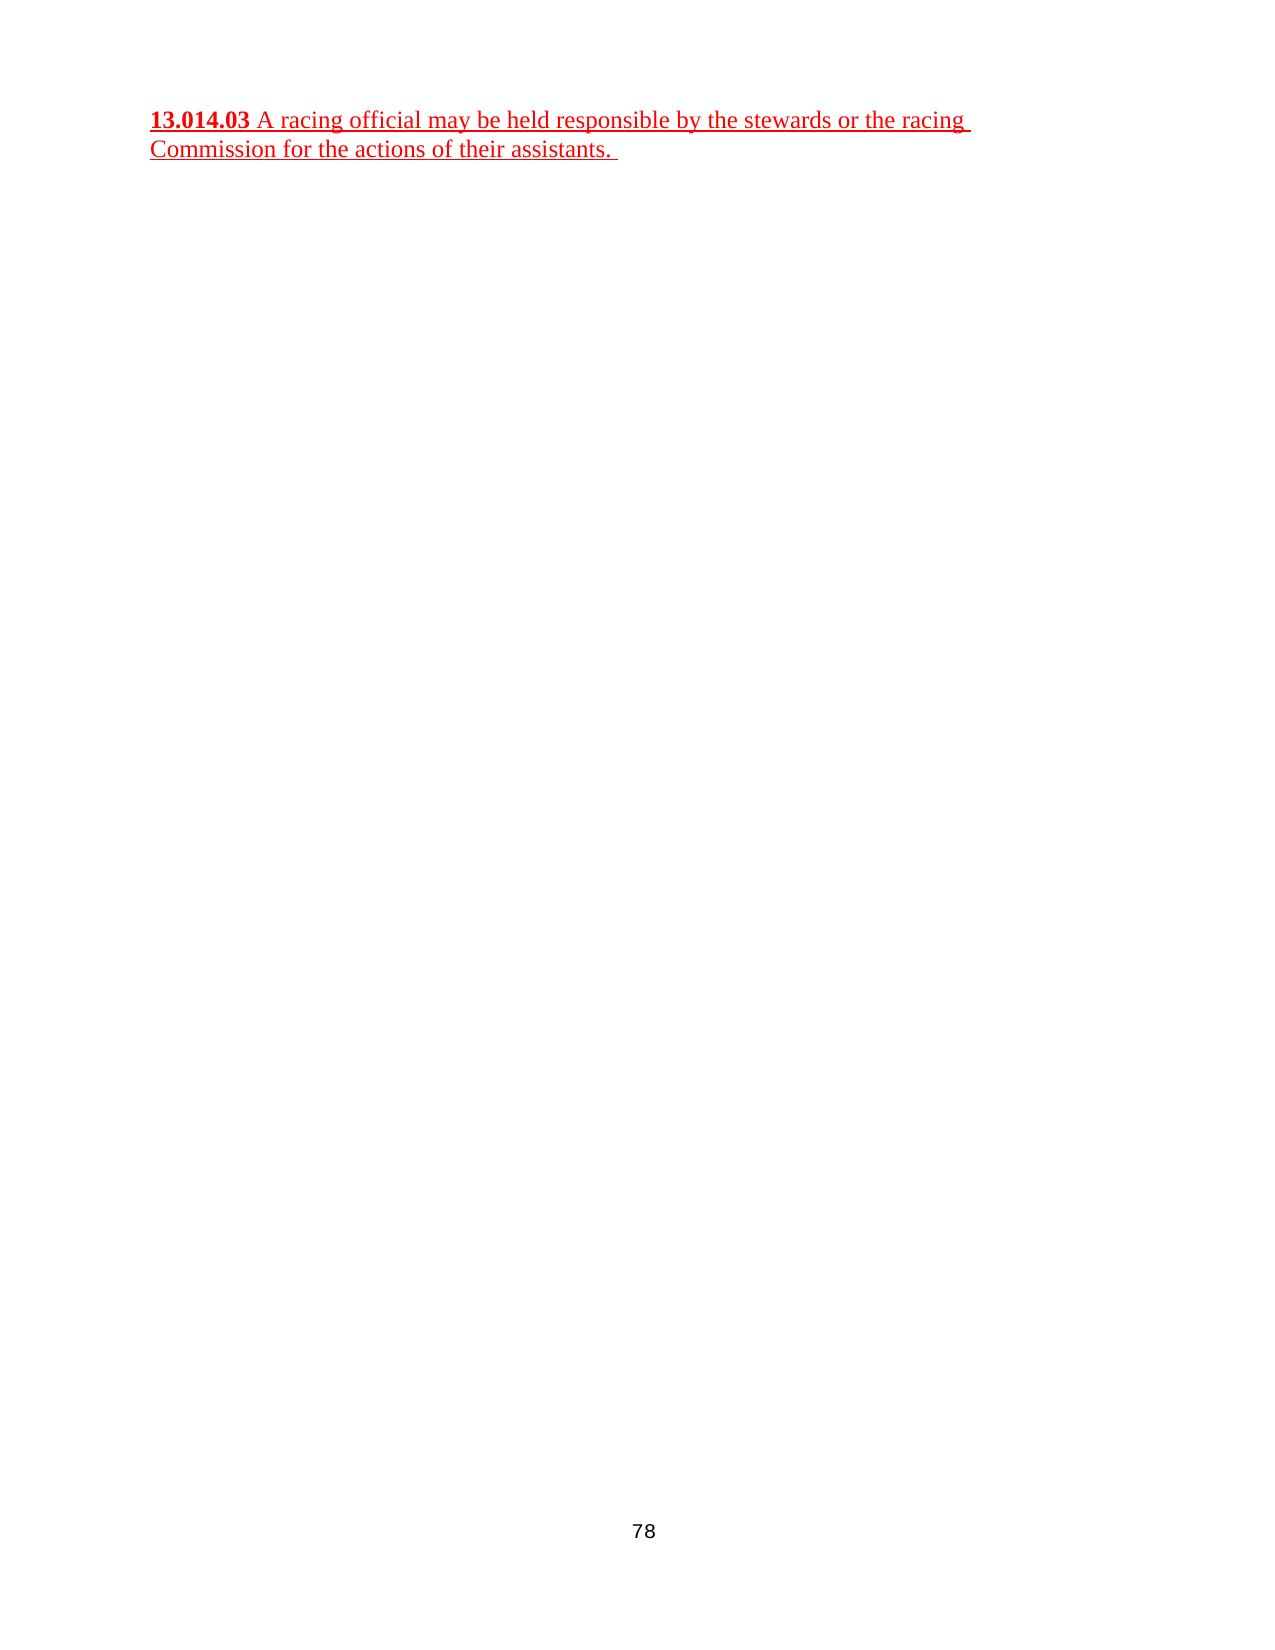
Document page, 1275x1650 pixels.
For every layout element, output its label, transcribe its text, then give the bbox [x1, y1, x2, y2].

text 13.014.03 A racing official may be held responsible by the stewards or the racing Commission for the actions of their assistants. [150, 105, 1091, 163]
